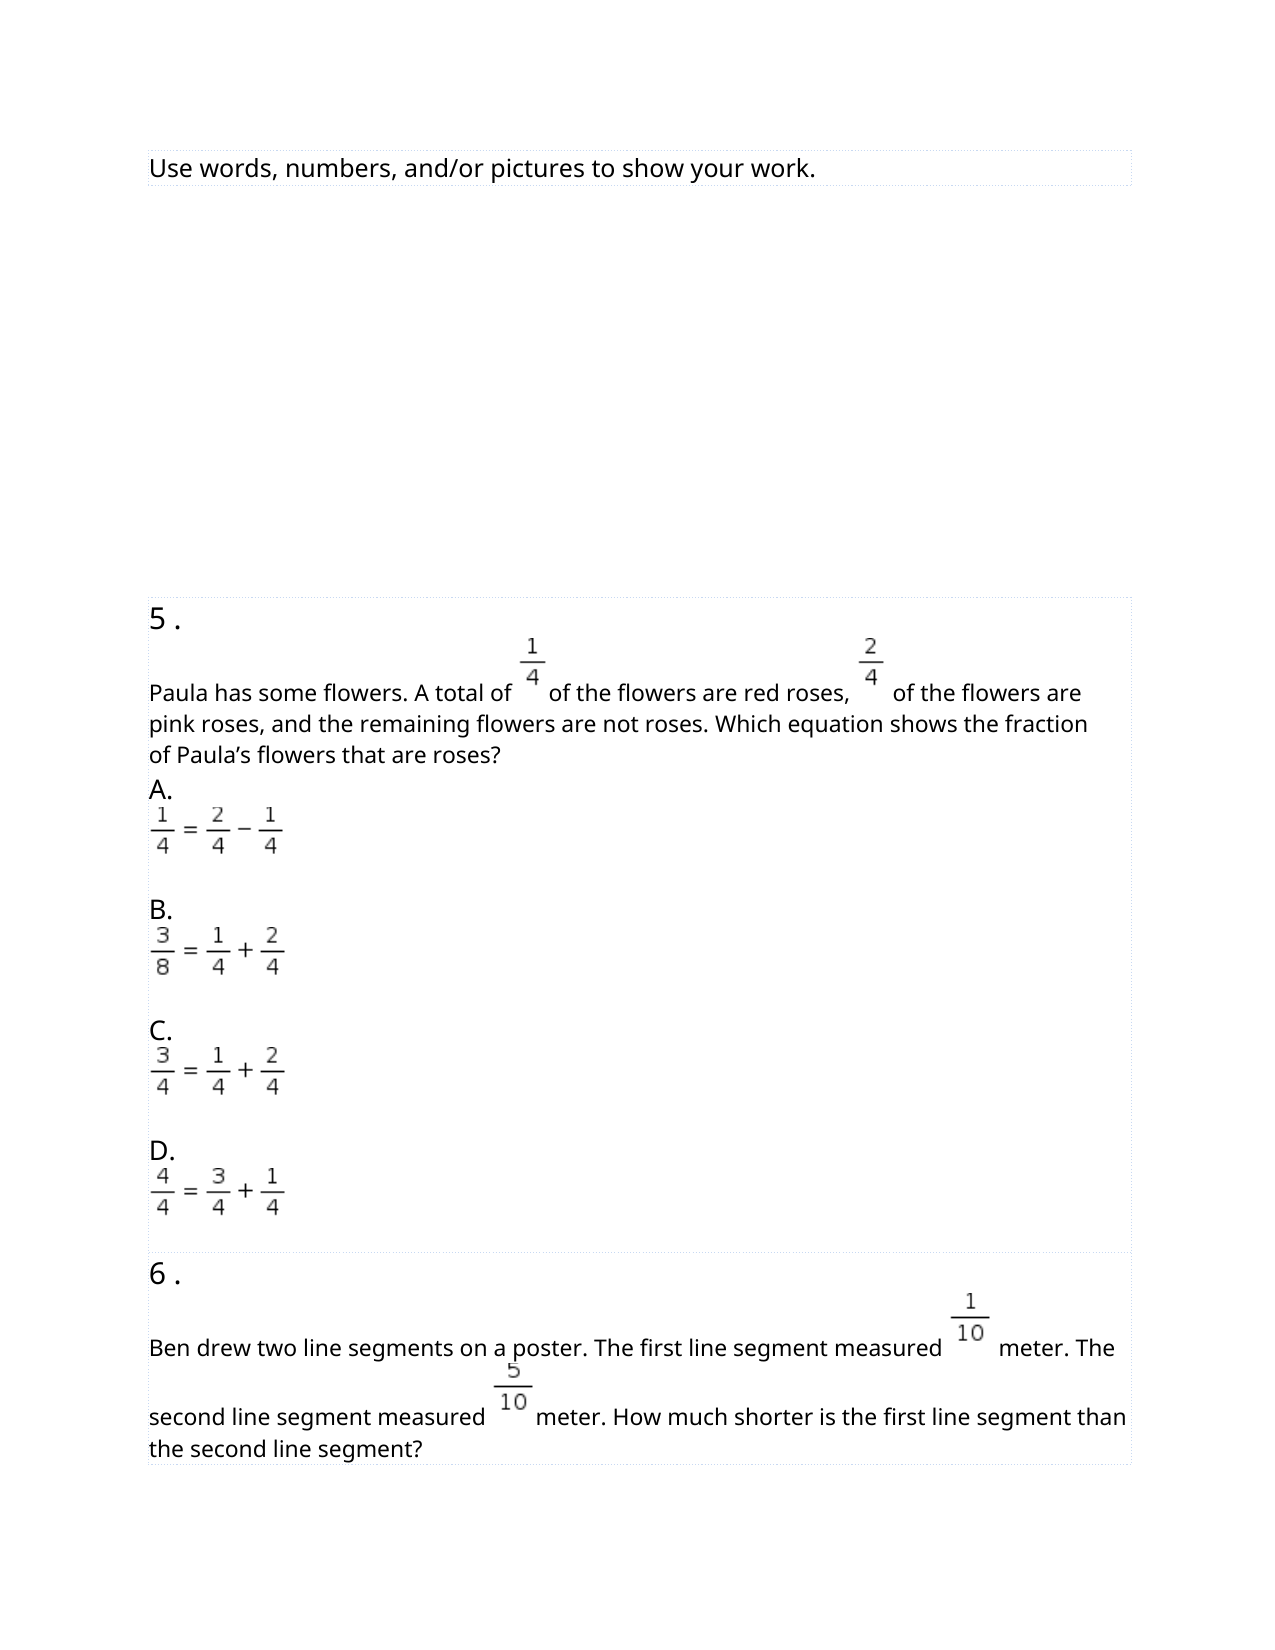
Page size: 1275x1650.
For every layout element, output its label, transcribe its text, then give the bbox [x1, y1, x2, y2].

table_header 5 . Paula has some flowers. A total of of the flowers are red roses, of the flowers are pink roses, and the remaining flowers are not roses. Which equation shows the fraction of Paula’s flowers that are roses? A. B. C. D. [149, 597, 1131, 1252]
picture [148, 927, 288, 991]
picture [856, 638, 887, 701]
picture [148, 1047, 288, 1111]
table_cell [149, 1252, 1131, 1464]
picture [148, 807, 285, 870]
picture [148, 1168, 288, 1231]
picture [517, 638, 549, 701]
picture [491, 1363, 536, 1426]
picture [948, 1293, 993, 1357]
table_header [149, 150, 1131, 184]
